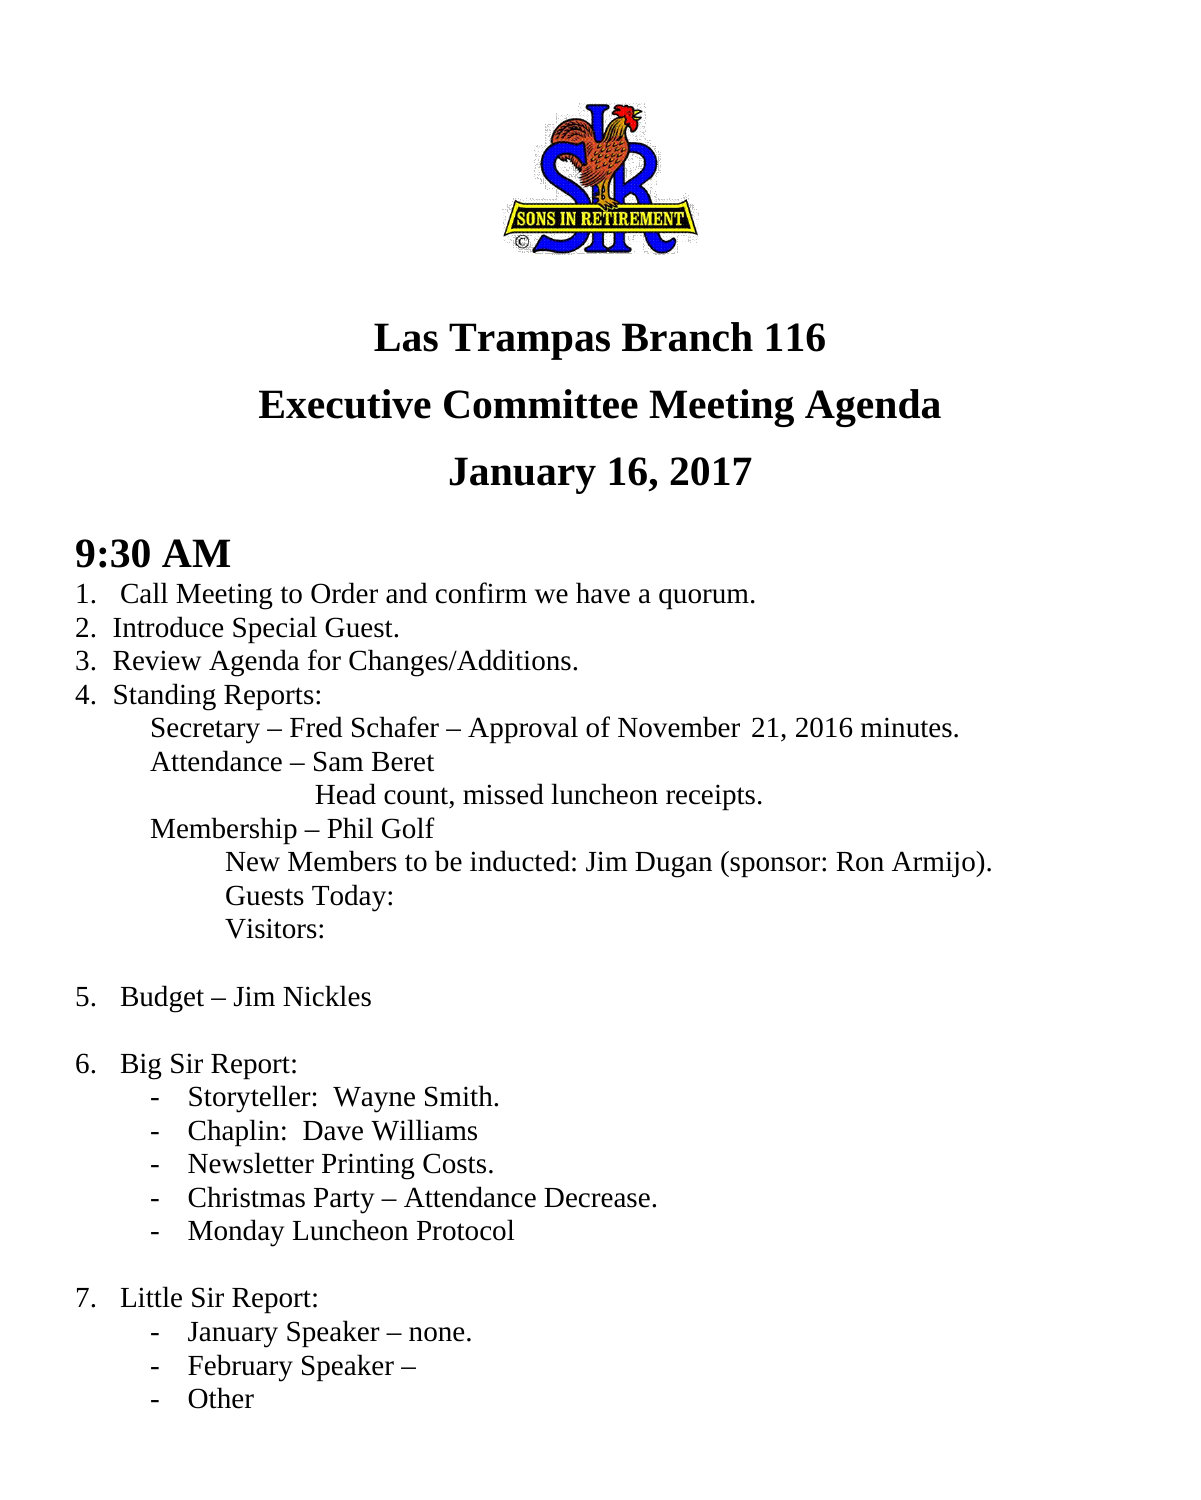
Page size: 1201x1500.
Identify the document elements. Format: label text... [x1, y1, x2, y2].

text Head count, missed luncheon receipts. [150, 777, 1125, 811]
text Executive Committee Meeting Agenda [75, 380, 1125, 428]
list Newsletter Printing Costs. [150, 1146, 1125, 1180]
list Chaplin: Dave Williams [150, 1113, 1125, 1146]
text Las Trampas Branch 116 [75, 313, 1125, 361]
list Little Sir Report: [75, 1281, 1125, 1314]
list February Speaker – [150, 1348, 1125, 1381]
text January 16, 2017 [75, 447, 1125, 495]
picture [501, 103, 699, 255]
list Introduce Special Guest. [75, 610, 1125, 643]
list Call Meeting to Order and confirm we have a quorum. [75, 576, 1125, 610]
list Storyteller: Wayne Smith. [150, 1079, 1125, 1113]
text Secretary – Fred Schafer – Approval of November 21, 2016 minutes. [150, 710, 1125, 744]
list Monday Luncheon Protocol [150, 1213, 1125, 1247]
text Membership – Phil Golf [150, 811, 1125, 844]
list January Speaker – none. [150, 1314, 1125, 1348]
text New Members to be inducted: Jim Dugan (sponsor: Ron Armijo). [150, 844, 1125, 878]
text Guests Today: [150, 878, 1125, 912]
list Other [150, 1381, 1125, 1415]
list Review Agenda for Changes/Additions. [75, 643, 1125, 677]
text Visitors: [150, 912, 1125, 945]
list Christmas Party – Attendance Decrease. [150, 1180, 1125, 1213]
text Attendance – Sam Beret [150, 744, 1125, 777]
list Budget – Jim Nickles [75, 979, 1125, 1012]
list Big Sir Report: [75, 1046, 1125, 1079]
text 9:30 AM [75, 528, 1125, 576]
list Standing Reports: [75, 677, 1125, 710]
